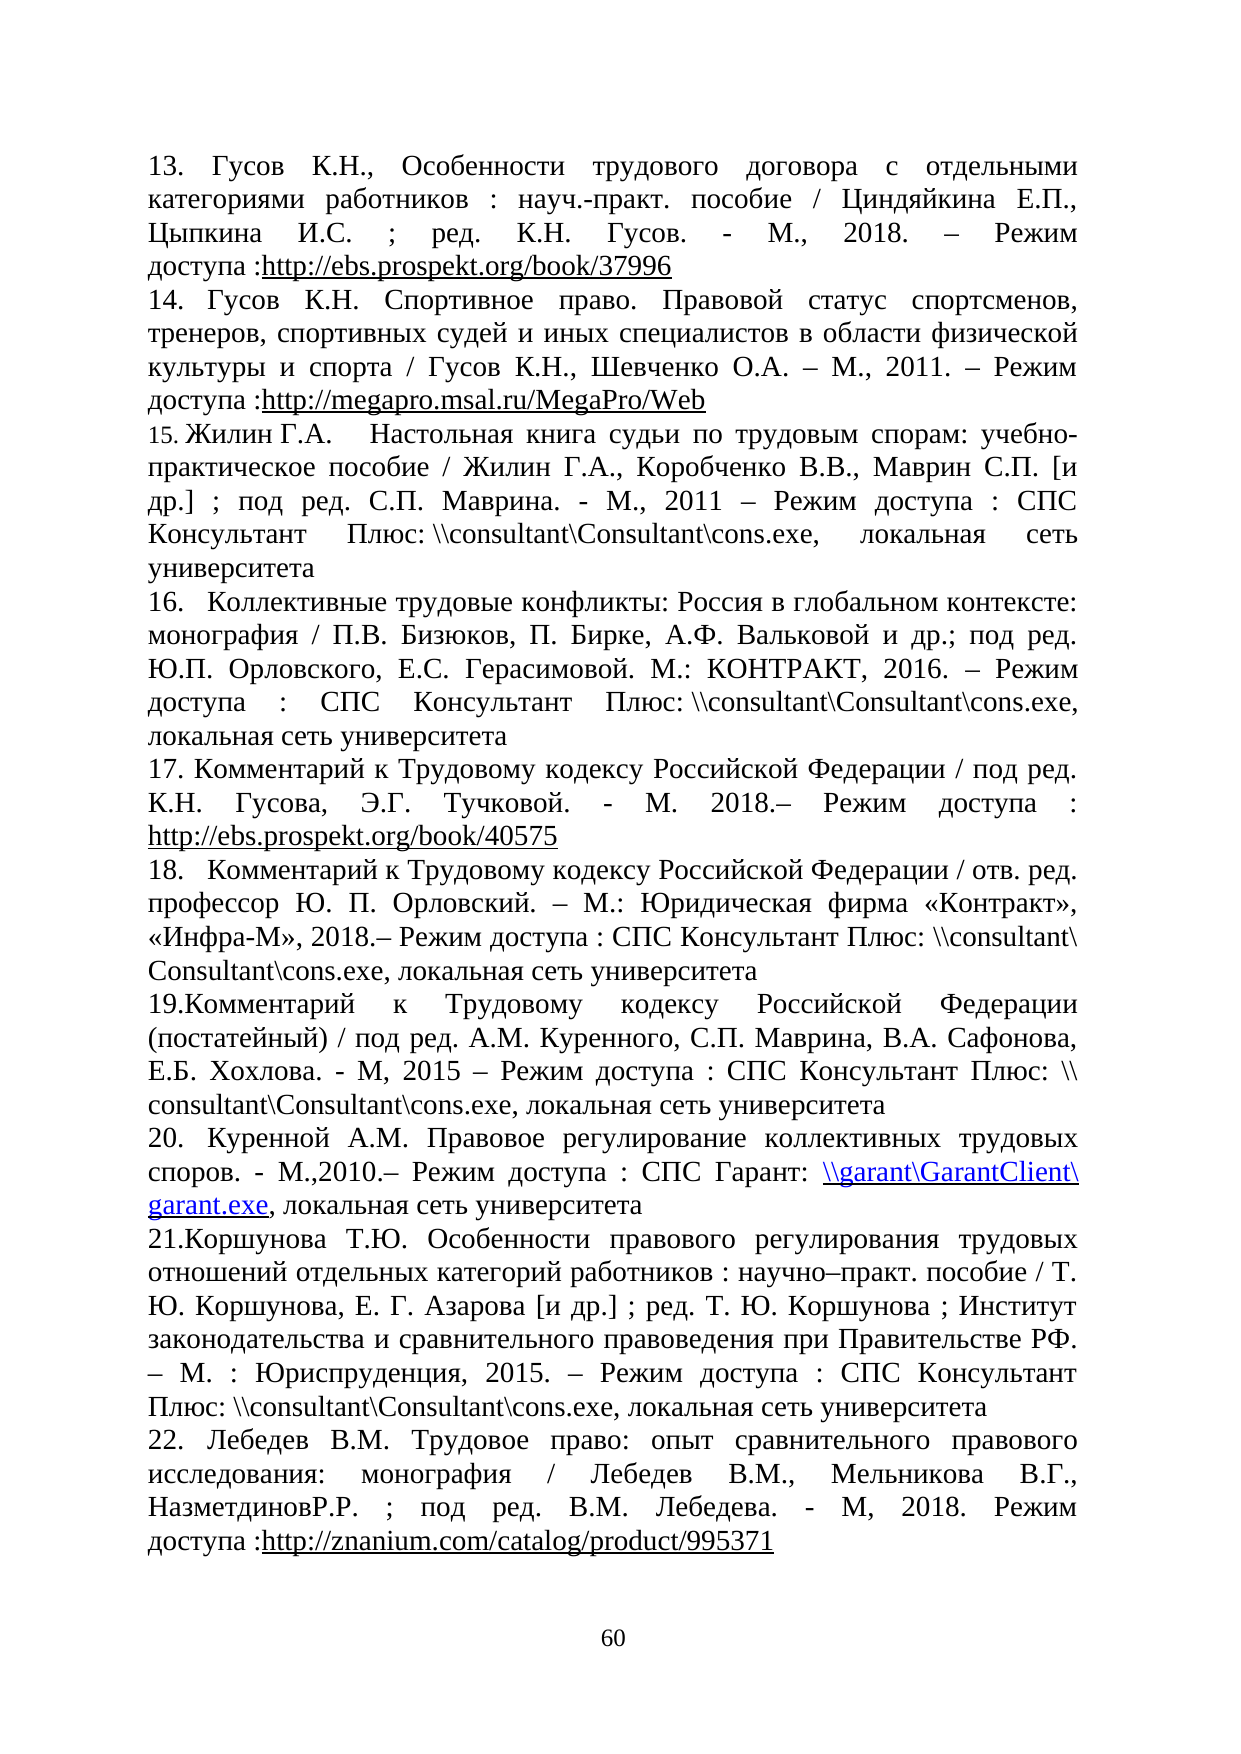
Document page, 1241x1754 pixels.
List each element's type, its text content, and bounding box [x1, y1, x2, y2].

text 16. Коллективные трудовые конфликты: Россия в глобальном контексте: монография / П.В. Бизюков, П. Бирке, А.Ф. Вальковой и др.; под ред. Ю.П. Орловского, Е.С. Герасимовой. М.: КОНТРАКТ, 2016. – Режим доступа : СПС Консультант Плюс: \\consultant\Consultant\cons.exe, локальная сеть университета [148, 584, 1078, 751]
text 21.Коршунова Т.Ю. Особенности правового регулирования трудовых отношений отдельных категорий работников : научно–практ. пособие / Т. Ю. Коршунова, Е. Г. Азарова [и др.] ; ред. Т. Ю. Коршунова ; Институт законодательства и сравнительного правоведения при Правительстве РФ. – М. : Юриспруденция, 2015. – Режим доступа : СПС Консультант Плюс: \\consultant\Consultant\cons.exe, локальная сеть университета [148, 1221, 1078, 1422]
text 19.Комментарий к Трудовому кодексу Российской Федерации (постатейный) / под ред. А.М. Куренного, С.П. Маврина, В.А. Сафонова, Е.Б. Хохлова. - М, 2015 – Режим доступа : СПС Консультант Плюс: \\consultant\Consultant\cons.exe, локальная сеть университета [148, 986, 1078, 1120]
text 20. Куренной А.М. Правовое регулирование коллективных трудовых споров. - М.,2010.– Режим доступа : СПС Гарант: \\garant\GarantClient\garant.exe, локальная сеть университета [148, 1120, 1078, 1221]
text 17. Комментарий к Трудовому кодексу Российской Федерации / под ред. К.Н. Гусова, Э.Г. Тучковой. - М. 2018.– Режим доступа : http://ebs.prospekt.org/book/40575 [148, 751, 1078, 852]
text 15. Жилин Г.А. Настольная книга судьи по трудовым спорам: учебно-практическое пособие / Жилин Г.А., Коробченко В.В., Маврин С.П. [и др.] ; под ред. С.П. Маврина. - М., 2011 – Режим доступа : СПС Консультант Плюс: \\consultant\Consultant\cons.exe, локальная сеть университета [148, 416, 1078, 584]
text 18. Комментарий к Трудовому кодексу Российской Федерации / отв. ред. профессор Ю. П. Орловский. – М.: Юридическая фирма «Контракт», «Инфра-М», 2018.– Режим доступа : СПС Консультант Плюс: \\consultant\Consultant\cons.exe, локальная сеть университета [148, 852, 1078, 986]
text 13. Гусов К.Н., Особенности трудового договора с отдельными категориями работников : науч.-практ. пособие / Циндяйкина Е.П., Цыпкина И.С. ; ред. К.Н. Гусов. - М., 2018. – Режим доступа :http://ebs.prospekt.org/book/37996 [148, 148, 1078, 282]
text 14. Гусов К.Н. Спортивное право. Правовой статус спортсменов, тренеров, спортивных судей и иных специалистов в области физической культуры и спорта / Гусов К.Н., Шевченко О.А. – М., 2011. – Режим доступа :http://megapro.msal.ru/MegaPro/Web [148, 282, 1078, 416]
text 22. Лебедев В.М. Трудовое право: опыт сравнительного правового исследования: монография / Лебедев В.М., Мельникова В.Г., НазметдиновР.Р. ; под ред. В.М. Лебедева. - М, 2018. Режим доступа :http://znanium.com/catalog/product/995371 [148, 1422, 1078, 1556]
